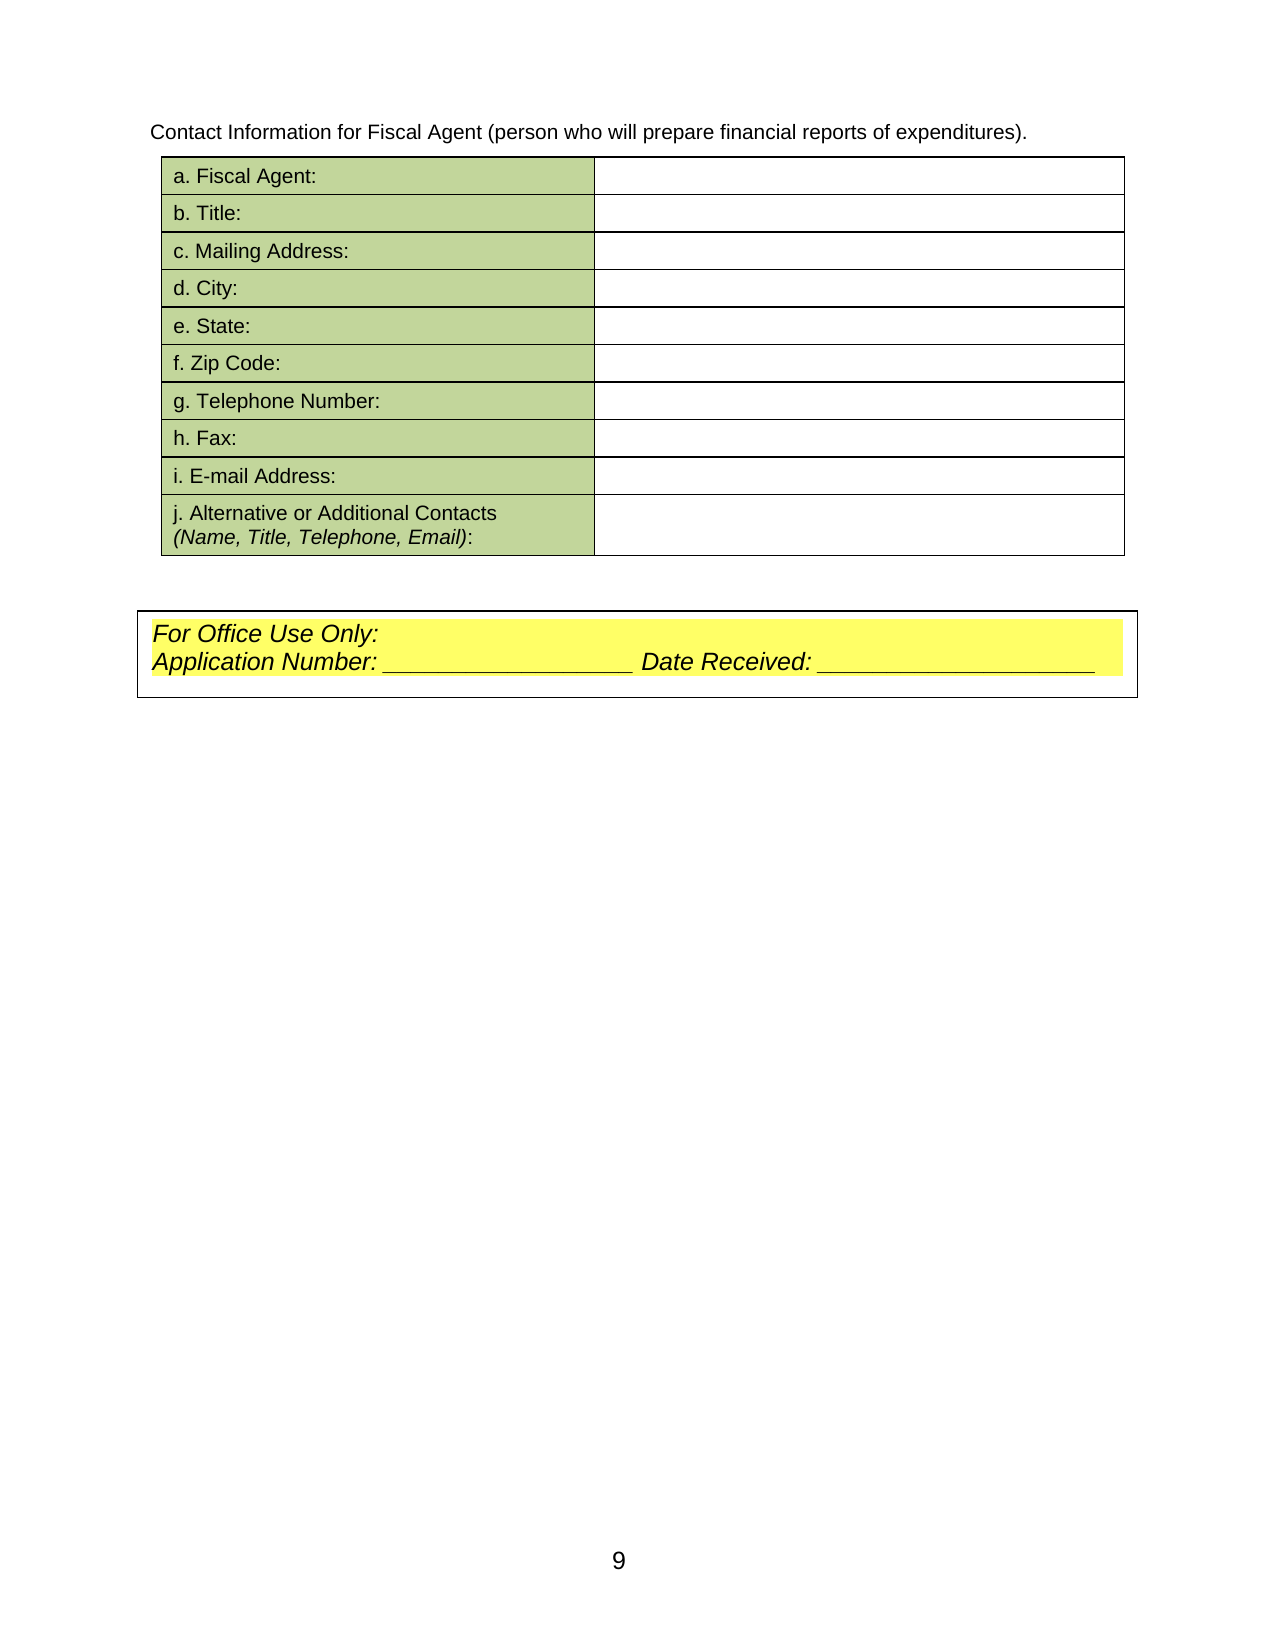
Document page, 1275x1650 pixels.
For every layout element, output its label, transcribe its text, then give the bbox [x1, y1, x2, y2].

table_cell h. Fax: [162, 420, 594, 456]
table_header a. Fiscal Agent: [162, 158, 594, 194]
table_header [595, 158, 1124, 194]
table_cell [595, 308, 1124, 344]
table_cell [595, 495, 1124, 555]
table_cell [595, 270, 1124, 306]
table_cell d. City: [162, 270, 594, 306]
table_cell f. Zip Code: [162, 345, 594, 381]
table_cell j. Alternative or Additional Contacts (Name, Title, Telephone, Email): [162, 495, 594, 555]
table_cell e. State: [162, 308, 594, 344]
table_cell g. Telephone Number: [162, 383, 594, 419]
table_cell [595, 345, 1124, 381]
table_cell [595, 458, 1124, 494]
table_cell c. Mailing Address: [162, 233, 594, 269]
text Contact Information for Fiscal Agent (person who will prepare financial reports of expenditures). [150, 120, 1125, 144]
table_cell [595, 383, 1124, 419]
table_cell [595, 233, 1124, 269]
table_cell [595, 420, 1124, 456]
table_cell i. E-mail Address: [162, 458, 594, 494]
table_cell [595, 195, 1124, 231]
table_cell b. Title: [162, 195, 594, 231]
